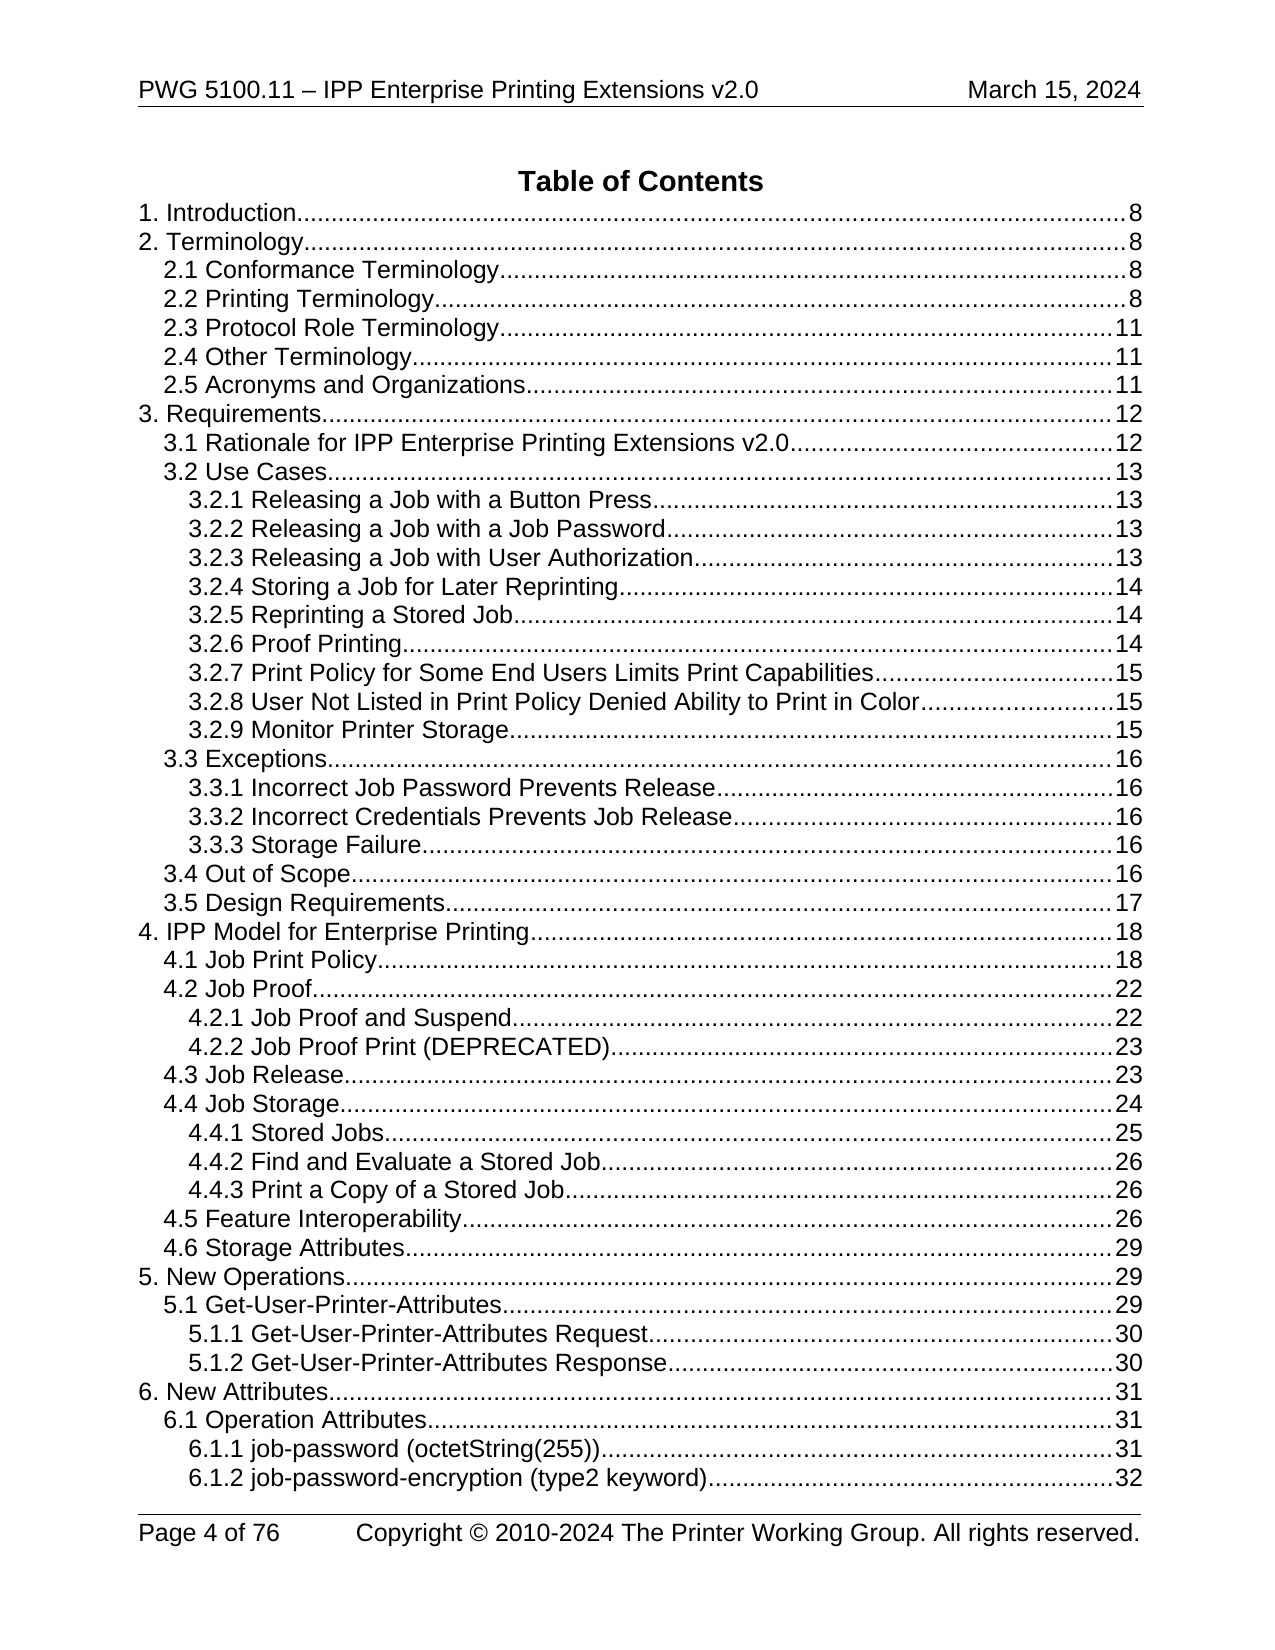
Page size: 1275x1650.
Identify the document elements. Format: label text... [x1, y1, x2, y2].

text 4.2 Job Proof 22 [163, 974, 1144, 1003]
text 4.4 Job Storage 24 [163, 1089, 1144, 1118]
text 3.2.9 Monitor Printer Storage 15 [188, 715, 1144, 744]
text 4.5 Feature Interoperability 26 [163, 1204, 1144, 1233]
text 4.4.2 Find and Evaluate a Stored Job 26 [188, 1147, 1144, 1175]
text 2.1 Conformance Terminology 8 [163, 255, 1144, 284]
text 4.4.3 Print a Copy of a Stored Job 26 [188, 1175, 1144, 1204]
text 3.4 Out of Scope 16 [163, 859, 1144, 888]
text 3.2 Use Cases 13 [163, 457, 1144, 485]
text 2.3 Protocol Role Terminology 11 [163, 313, 1144, 342]
text 5.1.2 Get-User-Printer-Attributes Response 30 [188, 1348, 1144, 1377]
text 3.2.3 Releasing a Job with User Authorization 13 [188, 543, 1144, 572]
text 3.3 Exceptions 16 [163, 744, 1144, 773]
text 2.5 Acronyms and Organizations 11 [163, 370, 1144, 399]
text 6. New Attributes 31 [138, 1377, 1144, 1405]
text 6.1 Operation Attributes 31 [163, 1405, 1144, 1434]
text 5.1 Get-User-Printer-Attributes 29 [163, 1290, 1144, 1319]
text 3.2.6 Proof Printing 14 [188, 629, 1144, 658]
text 2. Terminology 8 [138, 227, 1144, 255]
title Table of Contents [138, 164, 1144, 198]
text 2.4 Other Terminology 11 [163, 342, 1144, 370]
text 3.1 Rationale for IPP Enterprise Printing Extensions v2.0 12 [163, 428, 1144, 457]
text 4.1 Job Print Policy 18 [163, 945, 1144, 974]
text 4. IPP Model for Enterprise Printing 18 [138, 917, 1144, 945]
text 3.3.3 Storage Failure 16 [188, 830, 1144, 859]
text 3.2.1 Releasing a Job with a Button Press 13 [188, 485, 1144, 514]
text 5.1.1 Get-User-Printer-Attributes Request 30 [188, 1319, 1144, 1348]
text 3.3.2 Incorrect Credentials Prevents Job Release 16 [188, 802, 1144, 830]
text 3.2.7 Print Policy for Some End Users Limits Print Capabilities 15 [188, 658, 1144, 687]
text 3.2.8 User Not Listed in Print Policy Denied Ability to Print in Color 15 [188, 687, 1144, 715]
text 3.5 Design Requirements 17 [163, 888, 1144, 917]
text 1. Introduction 8 [138, 198, 1144, 227]
text 3.2.2 Releasing a Job with a Job Password 13 [188, 514, 1144, 543]
text 3.2.4 Storing a Job for Later Reprinting 14 [188, 572, 1144, 600]
text 3.3.1 Incorrect Job Password Prevents Release 16 [188, 773, 1144, 802]
text 4.2.1 Job Proof and Suspend 22 [188, 1003, 1144, 1032]
text 3.2.5 Reprinting a Stored Job 14 [188, 600, 1144, 629]
text 4.4.1 Stored Jobs 25 [188, 1118, 1144, 1147]
text 4.6 Storage Attributes 29 [163, 1233, 1144, 1262]
text 2.2 Printing Terminology 8 [163, 284, 1144, 313]
text 5. New Operations 29 [138, 1262, 1144, 1290]
text 6.1.2 job-password-encryption (type2 keyword) 32 [188, 1463, 1144, 1492]
text 4.2.2 Job Proof Print (DEPRECATED) 23 [188, 1032, 1144, 1060]
text 3. Requirements 12 [138, 399, 1144, 428]
text 6.1.1 job-password (octetString(255)) 31 [188, 1434, 1144, 1463]
text 4.3 Job Release 23 [163, 1060, 1144, 1089]
